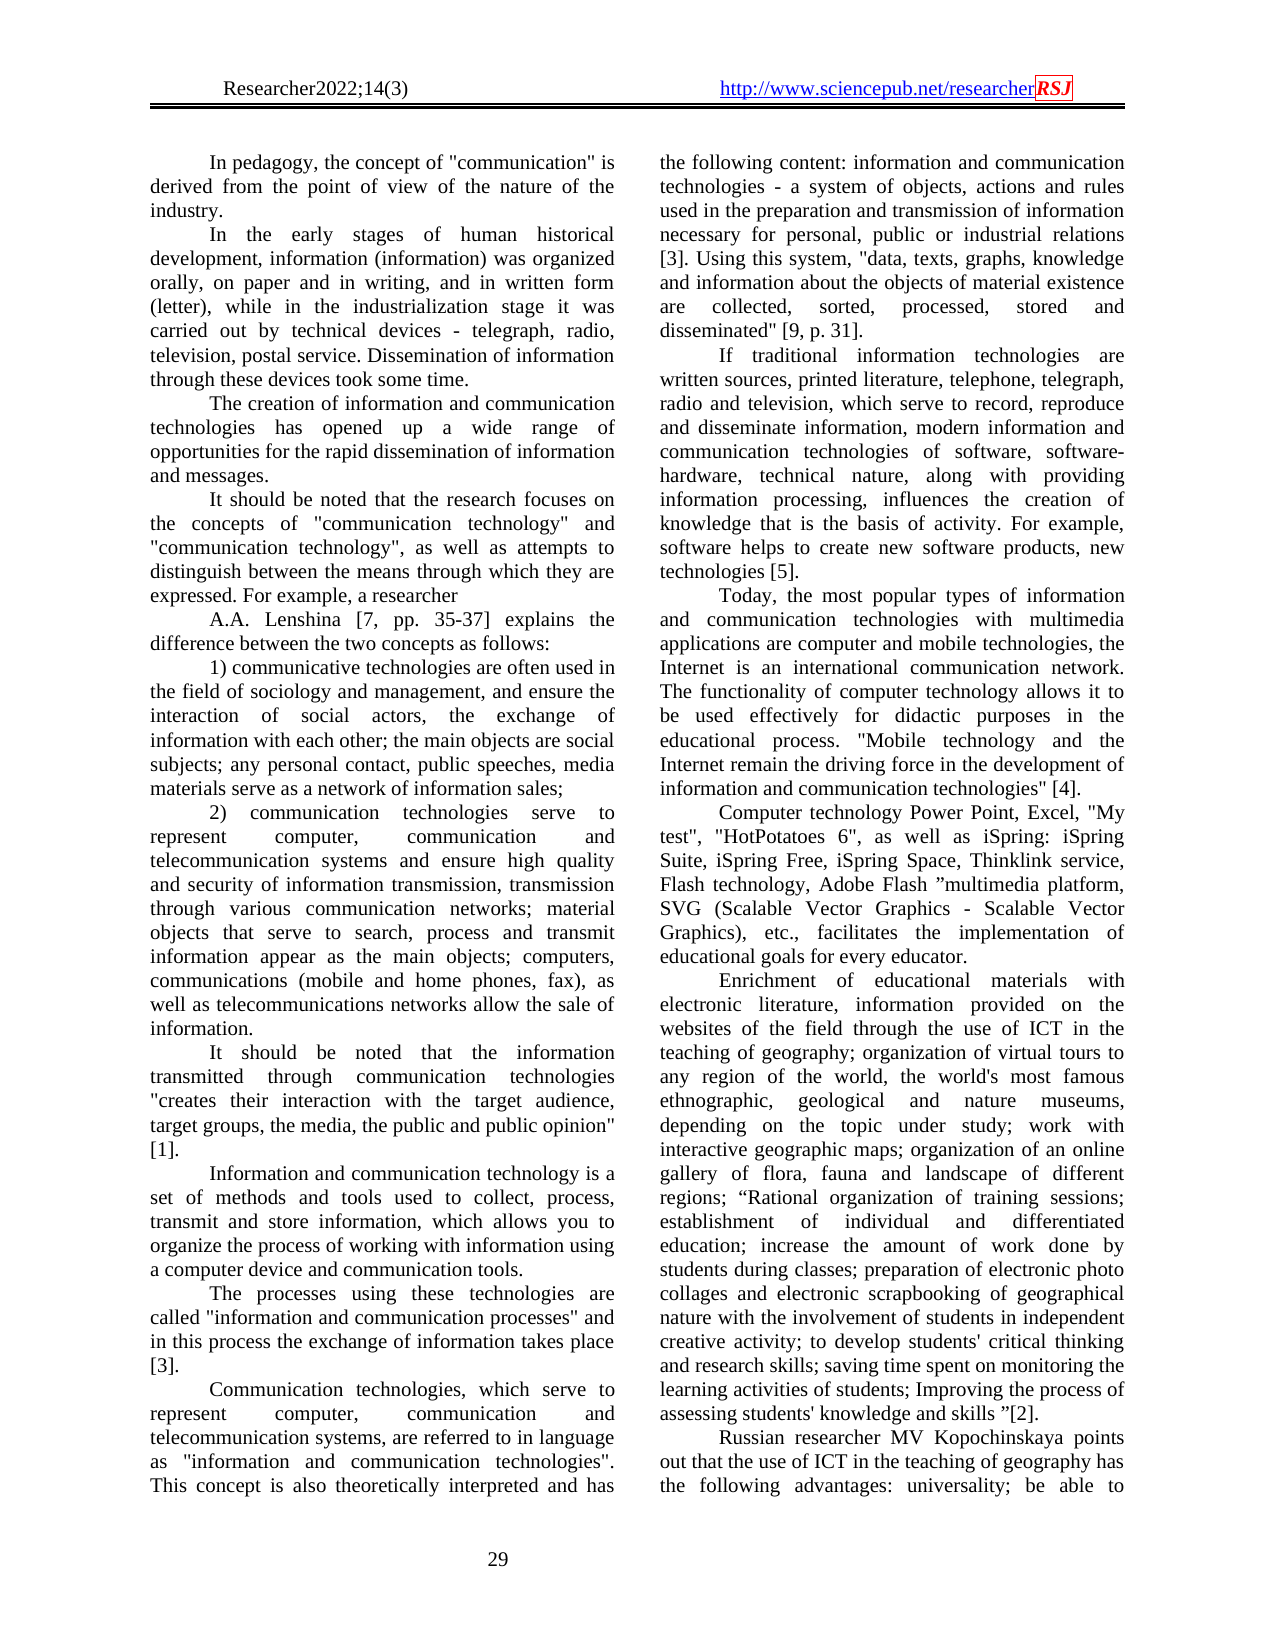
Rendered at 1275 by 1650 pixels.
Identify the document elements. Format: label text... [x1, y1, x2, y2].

text Today, the most popular types of information and communication technologies with multimedia applications are computer and mobile technologies, the Internet is an international communication network. The functionality of computer technology allows it to be used effectively for didactic purposes in the educational process. "Mobile technology and the Internet remain the driving force in the development of information and communication technologies" [4]. [659, 583, 1125, 800]
text Computer technology Power Point, Excel, "My test", "HotPotatoes 6", as well as iSpring: iSpring Suite, iSpring Free, iSpring Space, Thinklink service, Flash technology, Adobe Flash ”multimedia platform, SVG (Scalable Vector Graphics - Scalable Vector Graphics), etc., facilitates the implementation of educational goals for every educator. [659, 800, 1125, 968]
text Communication technologies, which serve to represent computer, communication and telecommunication systems, are referred to in language as "information and communication technologies". This concept is also theoretically interpreted and has the following content: information and communication technologies - a system of objects, actions and rules used in the preparation and transmission of information necessary for personal, public or industrial relations [3]. Using this system, "data, texts, graphs, knowledge and information about the objects of material existence are collected, sorted, processed, stored and disseminated" [9, p. 31]. [659, 150, 1125, 342]
text 1) communicative technologies are often used in the field of sociology and management, and ensure the interaction of social actors, the exchange of information with each other; the main objects are social subjects; any personal contact, public speeches, media materials serve as a network of information sales; [150, 655, 615, 800]
text Communication technologies, which serve to represent computer, communication and telecommunication systems, are referred to in language as "information and communication technologies". This concept is also theoretically interpreted and has the following content: information and communication technologies - a system of objects, actions and rules used in the preparation and transmission of information necessary for personal, public or industrial relations [3]. Using this system, "data, texts, graphs, knowledge and information about the objects of material existence are collected, sorted, processed, stored and disseminated" [9, p. 31]. [150, 1377, 615, 1497]
text It should be noted that the research focuses on the concepts of "communication technology" and "communication technology", as well as attempts to distinguish between the means through which they are expressed. For example, a researcher [150, 487, 615, 607]
text In the early stages of human historical development, information (information) was organized orally, on paper and in writing, and in written form (letter), while in the industrialization stage it was carried out by technical devices - telegraph, radio, television, postal service. Dissemination of information through these devices took some time. [150, 222, 615, 391]
text Enrichment of educational materials with electronic literature, information provided on the websites of the field through the use of ICT in the teaching of geography; organization of virtual tours to any region of the world, the world's most famous ethnographic, geological and nature museums, depending on the topic under study; work with interactive geographic maps; organization of an online gallery of flora, fauna and landscape of different regions; “Rational organization of training sessions; establishment of individual and differentiated education; increase the amount of work done by students during classes; preparation of electronic photo collages and electronic scrapbooking of geographical nature with the involvement of students in independent creative activity; to develop students' critical thinking and research skills; saving time spent on monitoring the learning activities of students; Improving the process of assessing students' knowledge and skills ”[2]. [659, 968, 1125, 1425]
text It should be noted that the information transmitted through communication technologies "creates their interaction with the target audience, target groups, the media, the public and public opinion" [1]. [150, 1040, 615, 1161]
text The creation of information and communication technologies has opened up a wide range of opportunities for the rapid dissemination of information and messages. [150, 391, 615, 487]
text 2) communication technologies serve to represent computer, communication and telecommunication systems and ensure high quality and security of information transmission, transmission through various communication networks; material objects that serve to search, process and transmit information appear as the main objects; computers, communications (mobile and home phones, fax), as well as telecommunications networks allow the sale of information. [150, 800, 615, 1040]
text A.A. Lenshina [7, pp. 35-37] explains the difference between the two concepts as follows: [150, 607, 615, 655]
text If traditional information technologies are written sources, printed literature, telephone, telegraph, radio and television, which serve to record, reproduce and disseminate information, modern information and communication technologies of software, software-hardware, technical nature, along with providing information processing, influences the creation of knowledge that is the basis of activity. For example, software helps to create new software products, new technologies [5]. [659, 342, 1125, 583]
text The processes using these technologies are called "information and communication processes" and in this process the exchange of information takes place [3]. [150, 1281, 615, 1377]
text In pedagogy, the concept of "communication" is derived from the point of view of the nature of the industry. [150, 150, 615, 222]
text Information and communication technology is a set of methods and tools used to collect, process, transmit and store information, which allows you to organize the process of working with information using a computer device and communication tools. [150, 1161, 615, 1281]
